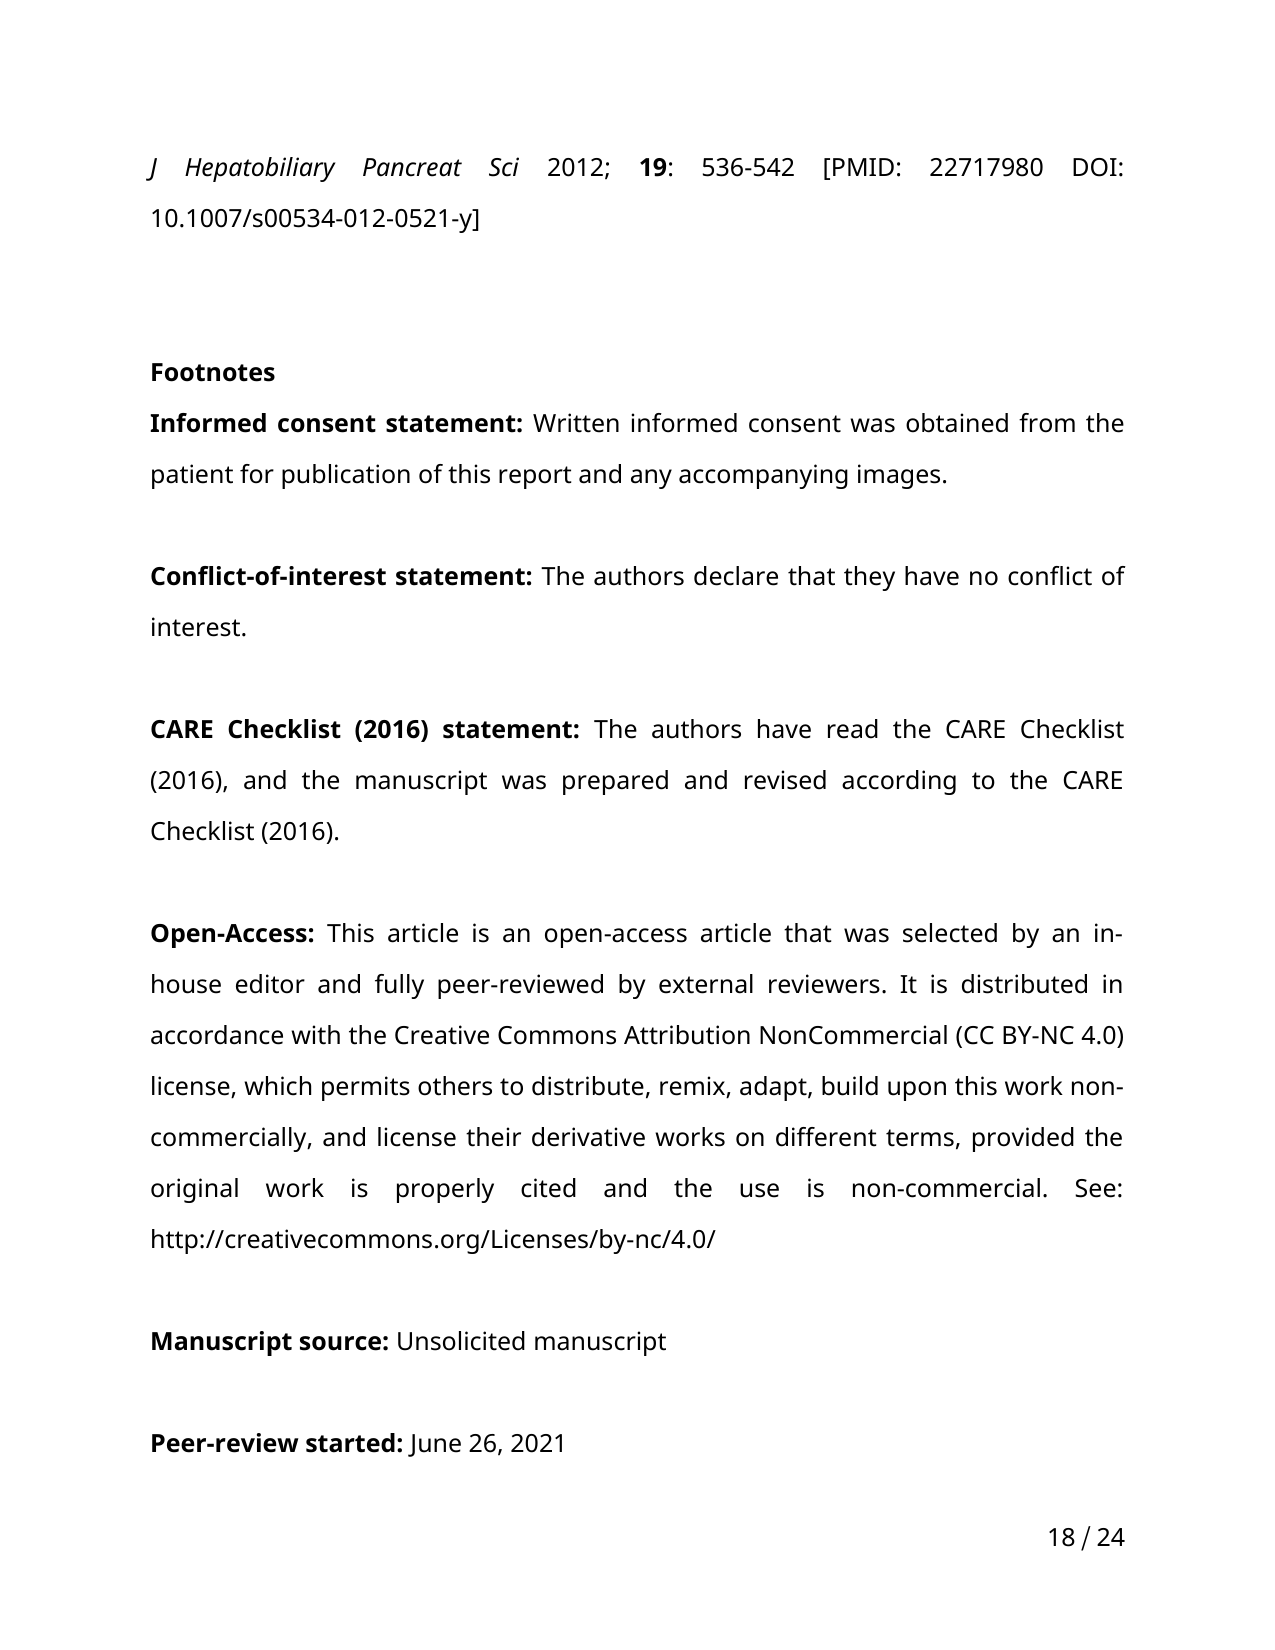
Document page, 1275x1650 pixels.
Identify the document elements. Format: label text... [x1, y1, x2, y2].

text Peer-review started: June 26, 2021 [150, 1426, 1125, 1460]
text Informed consent statement: Written informed consent was obtained from the patient for publication of this report and any accompanying images. [150, 405, 1125, 490]
text CARE Checklist (2016) statement: The authors have read the CARE Checklist (2016), and the manuscript was prepared and revised according to the CARE Checklist (2016). [150, 711, 1125, 848]
text Footnotes [150, 354, 1125, 388]
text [150, 150, 1125, 235]
text Open-Access: This article is an open-access article that was selected by an in-house editor and fully peer-reviewed by external reviewers. It is distributed in accordance with the Creative Commons Attribution NonCommercial (CC BY-NC 4.0) license, which permits others to distribute, remix, adapt, build upon this work non-commercially, and license their derivative works on different terms, provided the original work is properly cited and the use is non-commercial. See: http://creativecommons.org/Licenses/by-nc/4.0/ [150, 916, 1125, 1256]
text Conflict-of-interest statement: The authors declare that they have no conflict of interest. [150, 558, 1125, 643]
text Manuscript source: Unsolicited manuscript [150, 1324, 1125, 1358]
